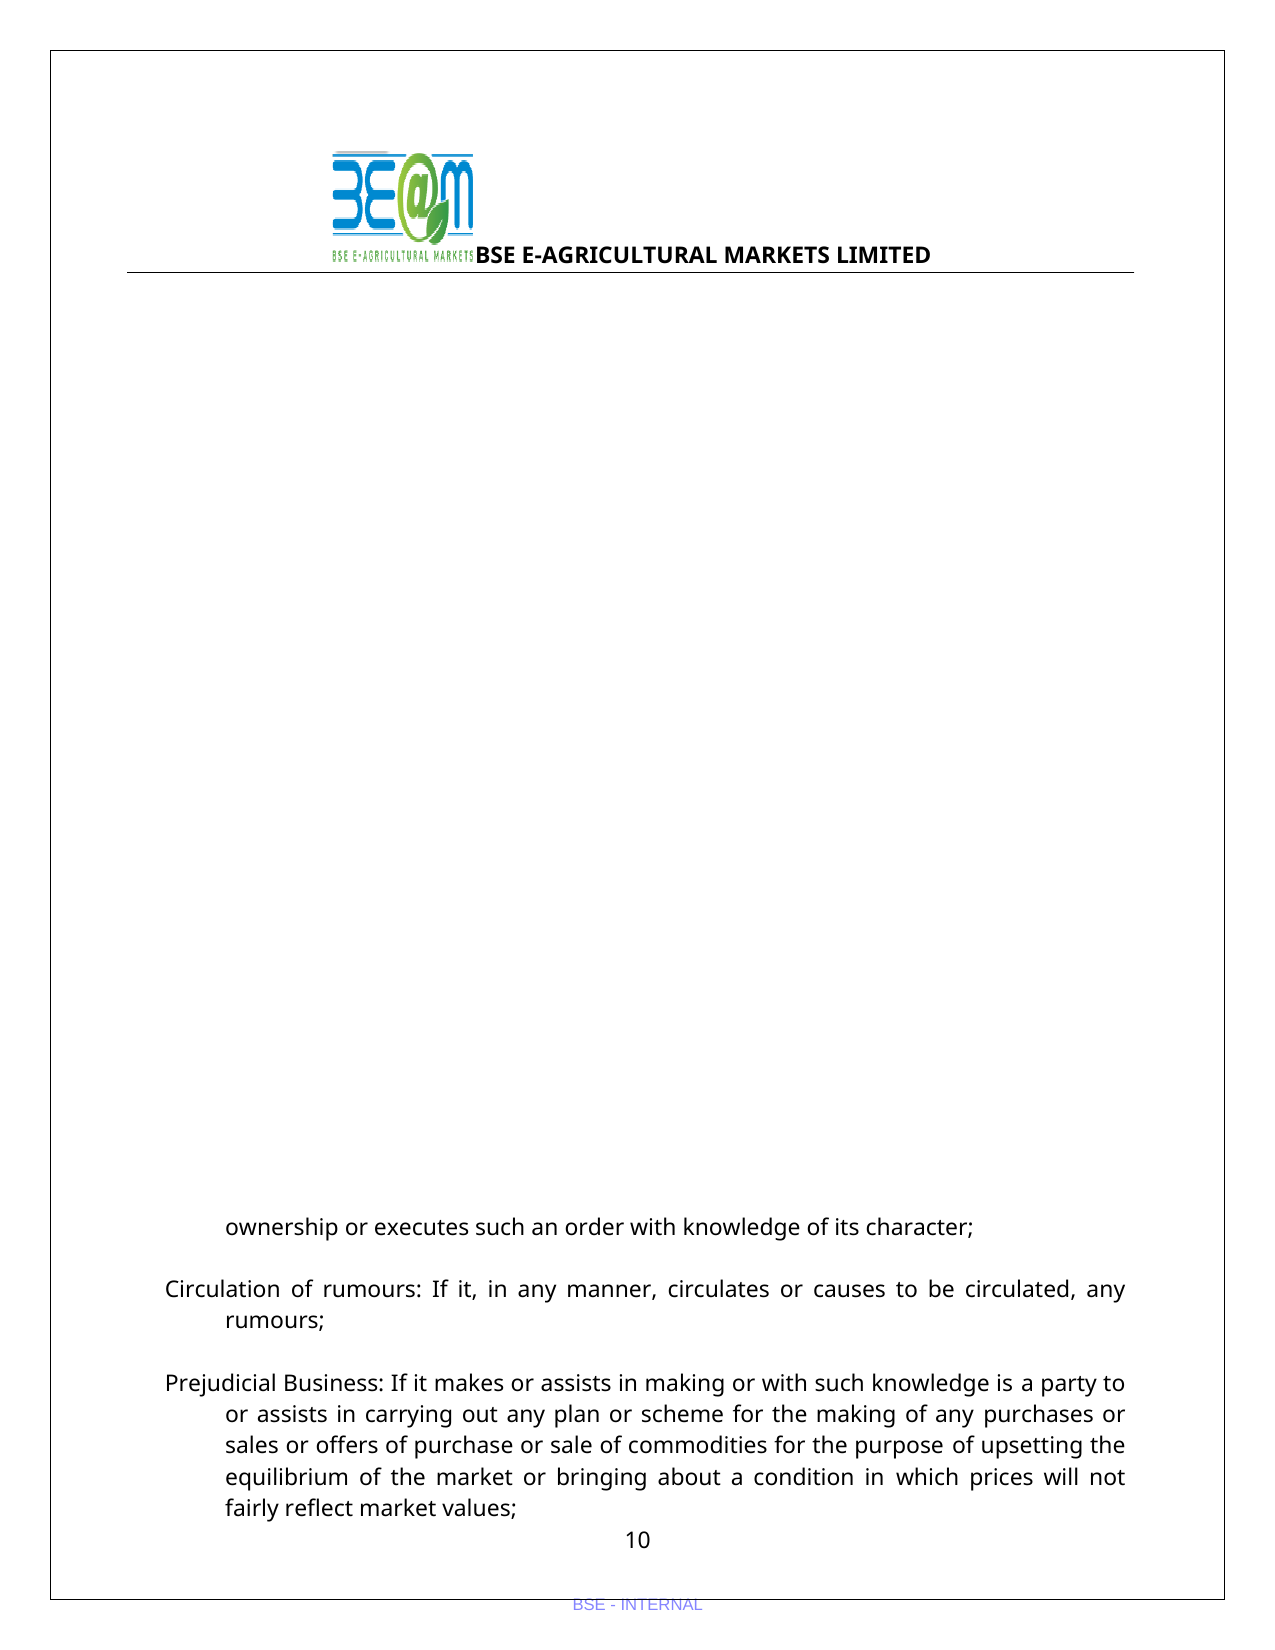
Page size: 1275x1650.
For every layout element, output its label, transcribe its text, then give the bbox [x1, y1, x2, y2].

picture [330, 151, 475, 264]
list Circulation of rumours: If it, in any manner, circulates or causes to be circulated, any rumours; [150, 1273, 1125, 1336]
list Fictitious Dealings: If it makes a fictitious transaction or gives an order for the purchase or sale of goods/commodities the execution of which would involve no change of ownership or executes such an order with knowledge of its character; [150, 1211, 1125, 1242]
list Prejudicial Business: If it makes or assists in making or with such knowledge is a party to or assists in carrying out any plan or scheme for the making of any purchases or sales or offers of purchase or sale of commodities for the purpose of upsetting the equilibrium of the market or bringing about a condition in which prices will not fairly reflect market values; [150, 1367, 1126, 1523]
